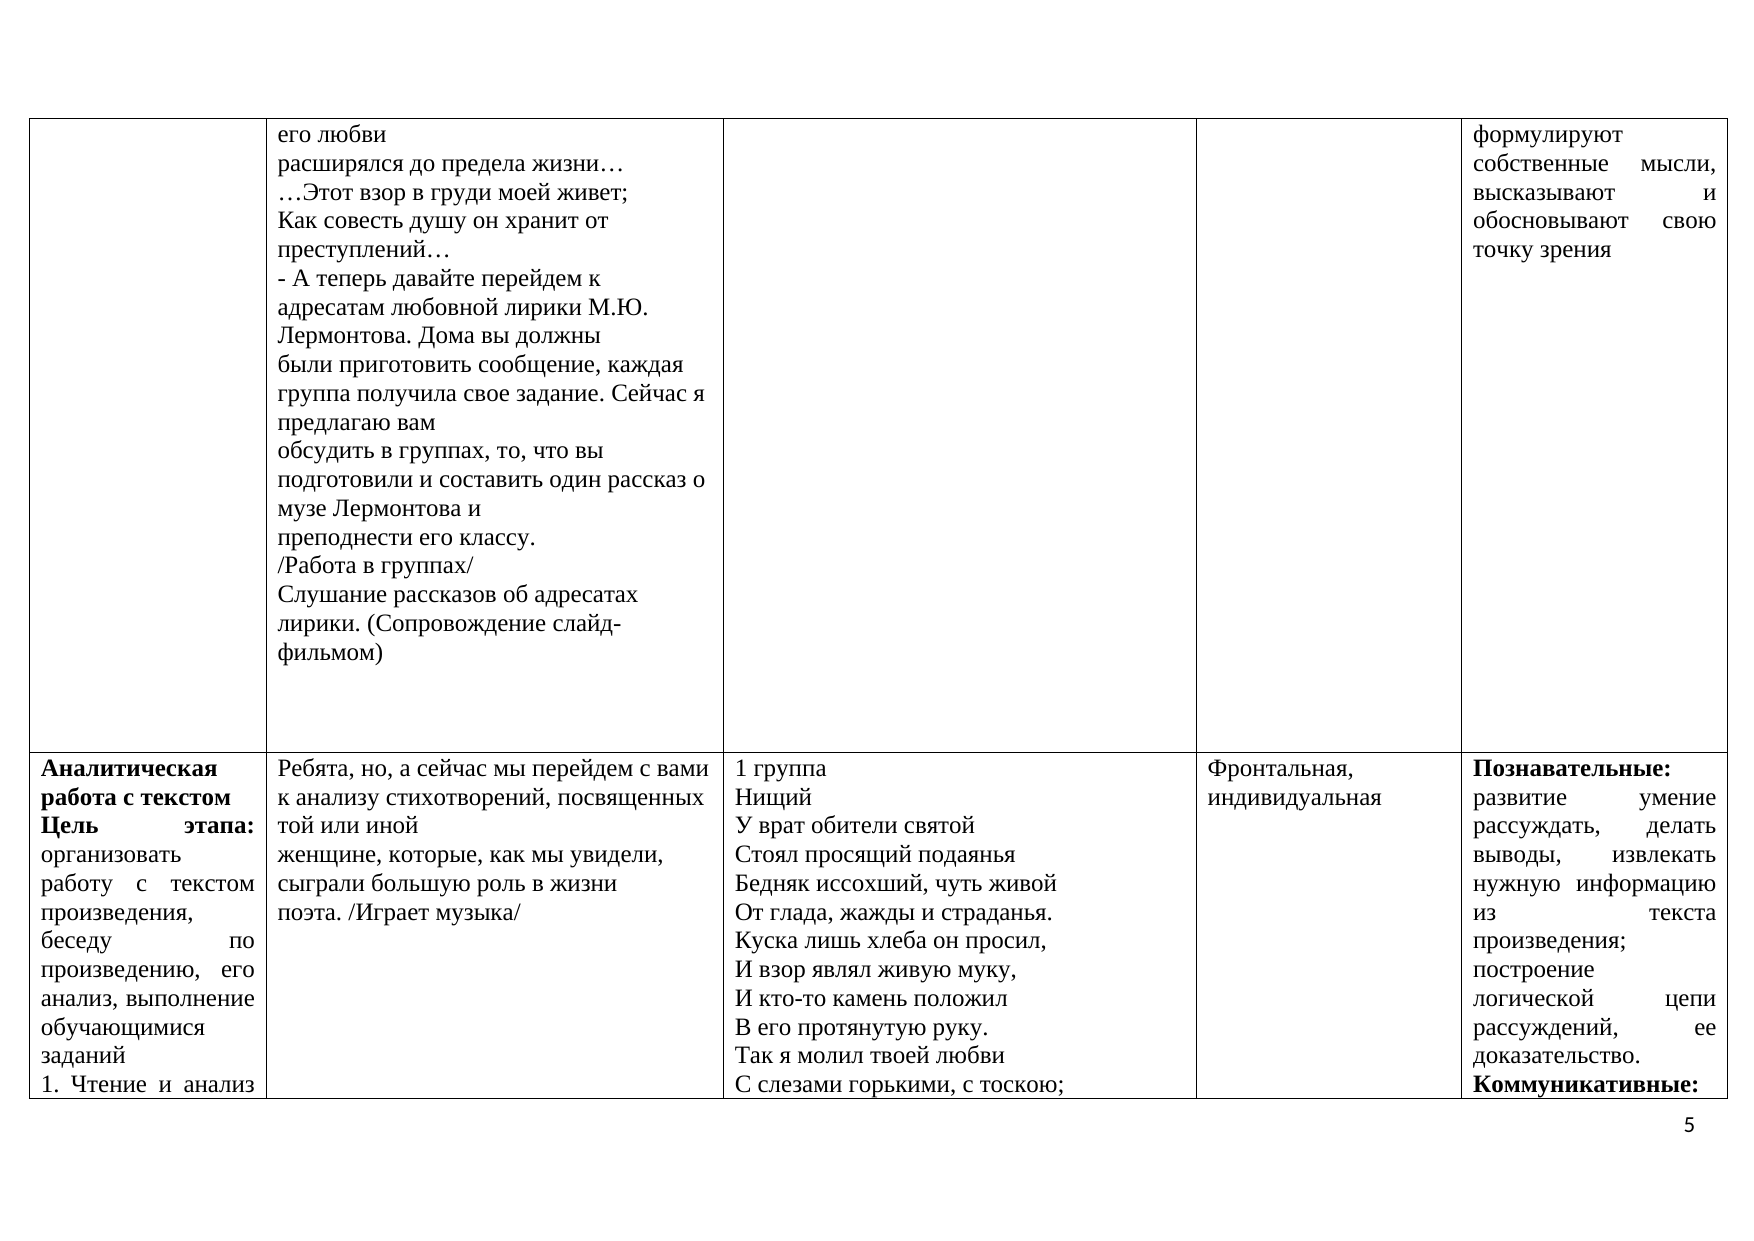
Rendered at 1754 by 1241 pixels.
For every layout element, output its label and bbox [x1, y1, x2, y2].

table_cell [30, 753, 266, 1098]
table_cell [724, 753, 1196, 1098]
table_cell [30, 119, 266, 752]
table_cell [1197, 119, 1461, 752]
table_cell [1462, 119, 1727, 752]
table_cell [267, 119, 723, 752]
table_cell [1197, 753, 1461, 1098]
table_cell [1462, 753, 1727, 1098]
table_cell [267, 753, 723, 1098]
table_cell [724, 119, 1196, 752]
